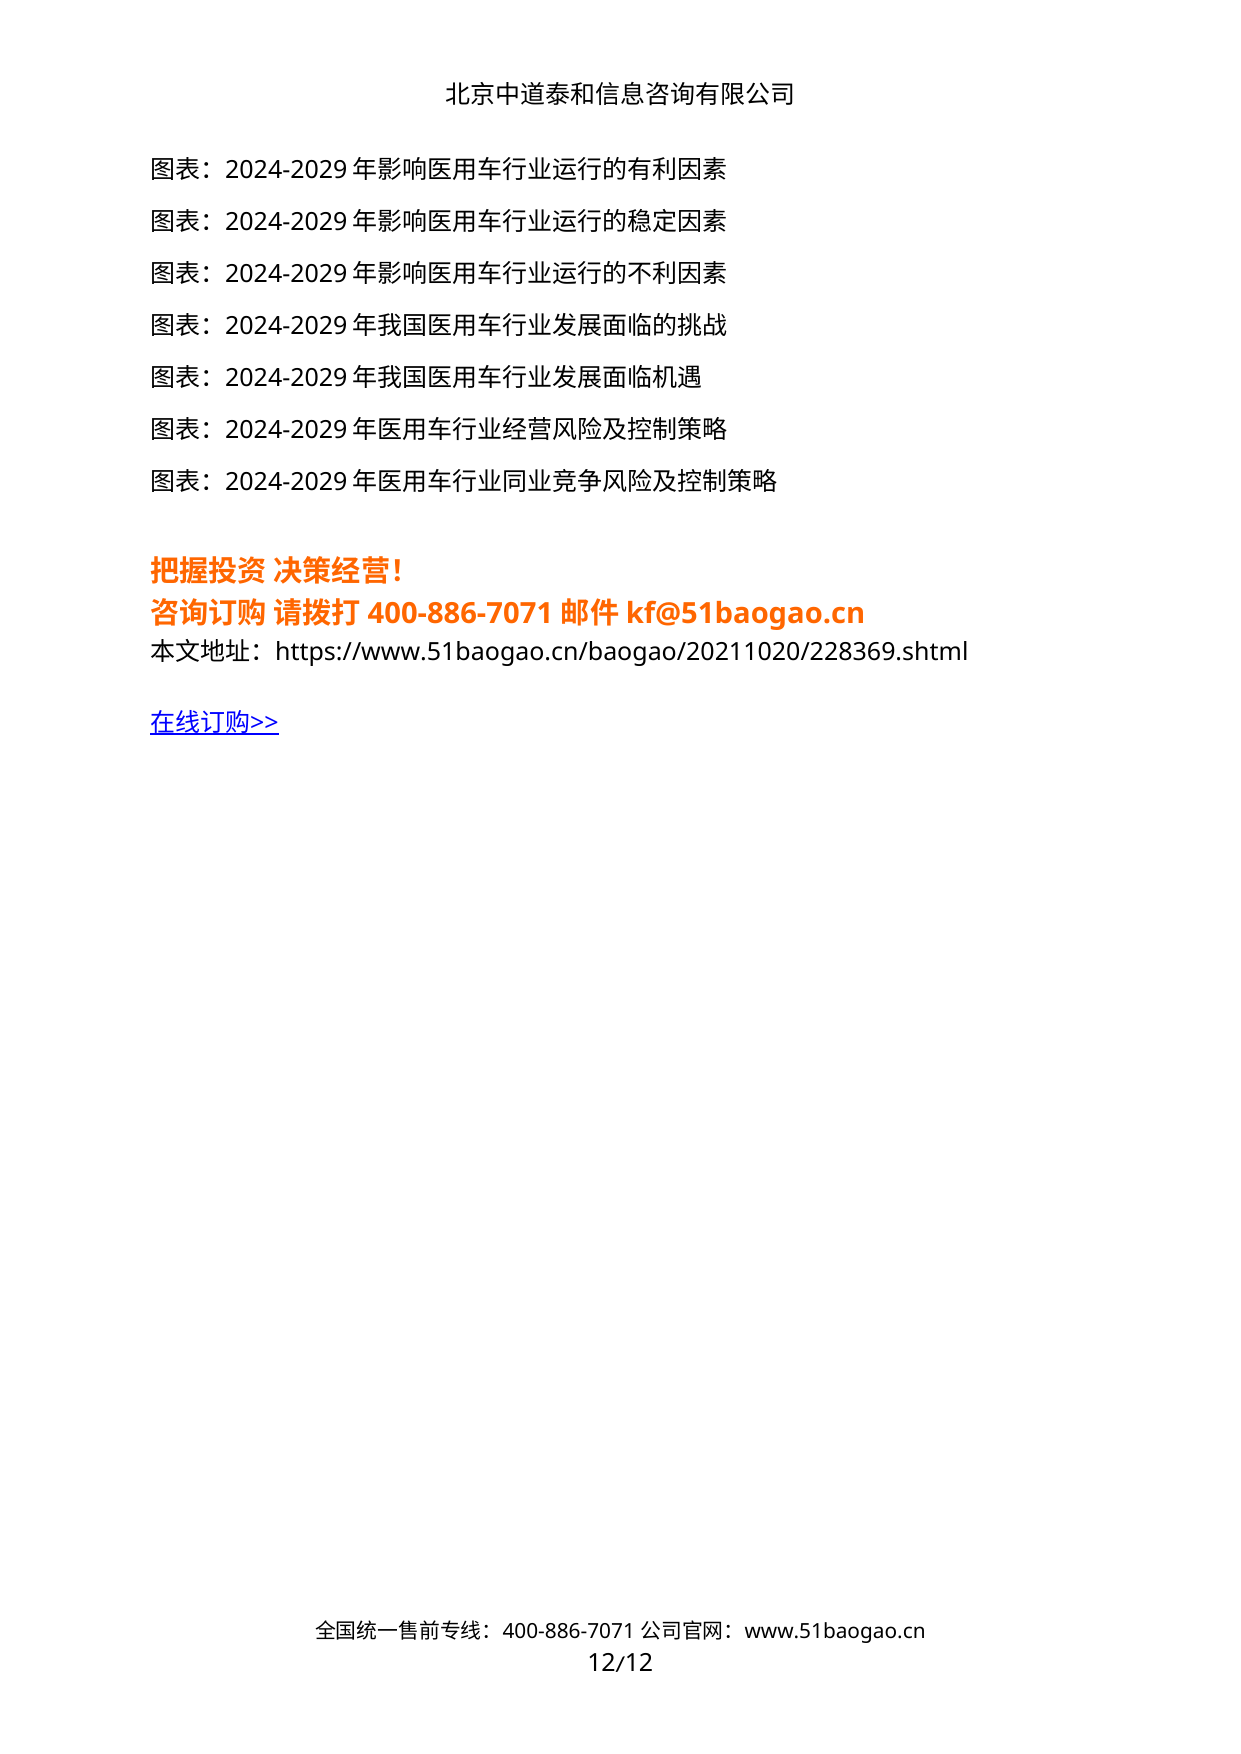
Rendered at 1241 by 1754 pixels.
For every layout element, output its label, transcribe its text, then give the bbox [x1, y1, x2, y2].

text 在线订购>> [150, 668, 1090, 738]
text 图表：2024-2029年我国医用车行业发展面临的挑战 [150, 306, 1090, 342]
text 图表：2024-2029年我国医用车行业发展面临机遇 [150, 357, 1090, 394]
text 图表：2024-2029年影响医用车行业运行的不利因素 [150, 254, 1090, 290]
text 图表：2024-2029年影响医用车行业运行的稳定因素 [150, 202, 1090, 238]
text 图表：2024-2029年医用车行业同业竞争风险及控制策略 [150, 461, 1090, 497]
text 图表：2024-2029年影响医用车行业运行的有利因素 [150, 150, 1090, 186]
text 图表：2024-2029年医用车行业经营风险及控制策略 [150, 409, 1090, 446]
text 把握投资 决策经营！咨询订购 请拨打 400-886-7071 邮件 kf@51baogao.cn本文地址：https://www.51baogao.cn/baogao/20211020/228369.shtml [150, 513, 1090, 668]
